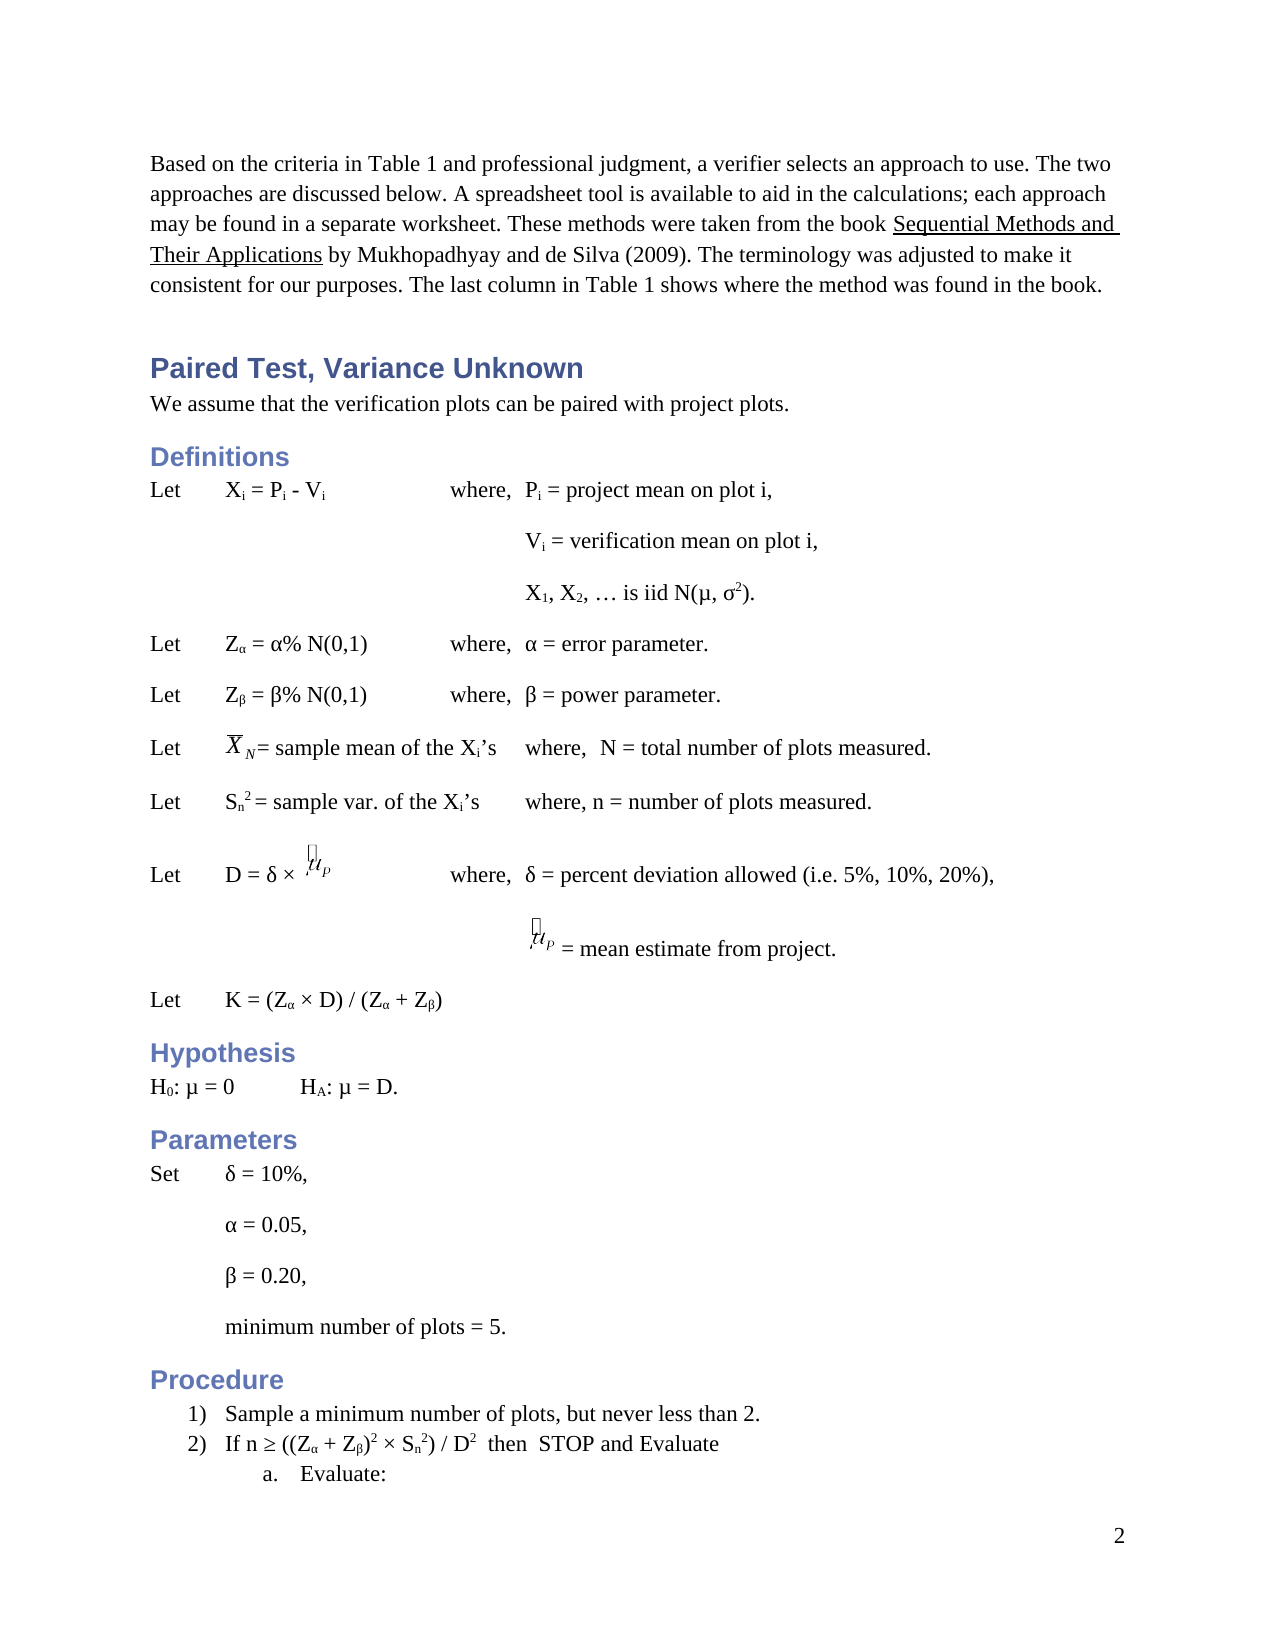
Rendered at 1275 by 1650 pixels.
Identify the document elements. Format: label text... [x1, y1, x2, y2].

text We assume that the verification plots can be paired with project plots. [150, 389, 1125, 416]
list If n ≥ ((Zα + Zβ)2 × Sn2) / D2 then STOP and Evaluate [187, 1430, 1125, 1456]
text Set δ = 10%, [150, 1160, 1125, 1186]
text Let Zβ = β% N(0,1) where, β = power parameter. [150, 681, 1125, 707]
text Let K = (Zα × D) / (Zα + Zβ) [150, 986, 1125, 1012]
subtitle Parameters [150, 1124, 1125, 1155]
text Vi = verification mean on plot i, [450, 528, 1125, 554]
text Based on the criteria in Table 1 and professional judgment, a verifier selects an approach to use. The two approaches are discussed below. A spreadsheet tool is available to aid in the calculations; each approach may be found in a separate worksheet. These methods were taken from the book Sequential Methods and Their Applications by Mukhopadhyay and de Silva (2009). The terminology was adjusted to make it consistent for our purposes. The last column in Table 1 shows where the method was found in the book. [150, 150, 1125, 297]
list Sample a minimum number of plots, but never less than 2. [187, 1400, 1125, 1426]
subtitle Procedure [150, 1364, 1125, 1395]
subtitle Hypothesis [150, 1037, 1125, 1068]
text Let = sample mean of the Xi’s where, N = total number of plots measured. [150, 732, 1125, 763]
list Evaluate: [262, 1460, 1125, 1487]
text Let Zα = α% N(0,1) where, α = error parameter. [150, 630, 1125, 656]
subtitle Paired Test, Variance Unknown [150, 351, 1125, 384]
subtitle Definitions [150, 441, 1125, 472]
text Let D = δ × where, δ = percent deviation allowed (i.e. 5%, 10%, 20%), [150, 839, 1125, 888]
text α = 0.05, [150, 1211, 1125, 1237]
text β = 0.20, [150, 1262, 1125, 1288]
text X1, X2, … is iid N(µ, σ2). [450, 579, 1125, 605]
text Let Sn2 = sample var. of the Xi’s where, n = number of plots measured. [150, 788, 1125, 814]
text = mean estimate from project. [450, 912, 1125, 961]
text H0: µ = 0 HA: µ = D. [150, 1073, 1125, 1099]
text Let Xi = Pi - Vi where, Pi = project mean on plot i, [150, 477, 1125, 503]
text minimum number of plots = 5. [150, 1313, 1125, 1339]
